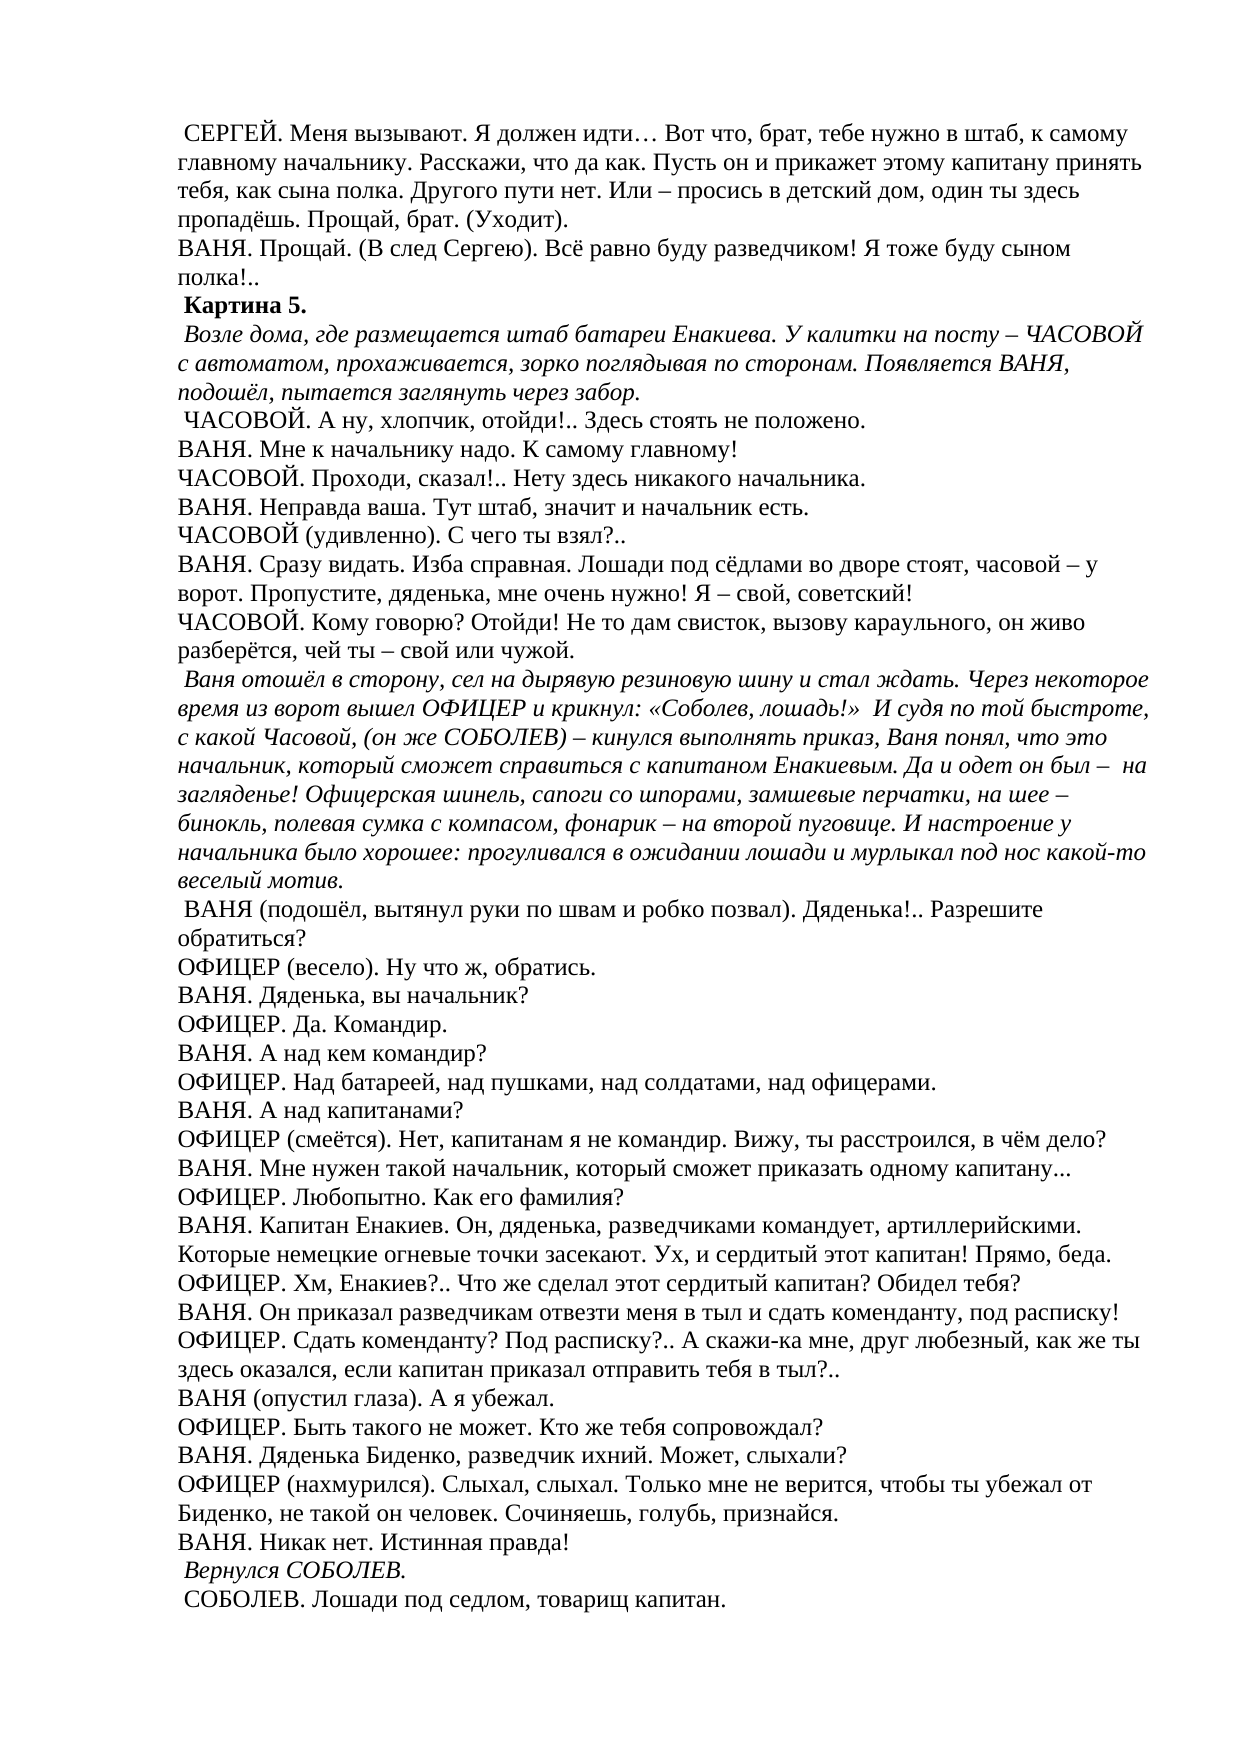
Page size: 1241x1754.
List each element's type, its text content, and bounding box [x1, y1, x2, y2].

text ЧАСОВОЙ. Проходи, сказал!.. Нету здесь никакого начальника. [177, 463, 1152, 492]
text ВАНЯ. Он приказал разведчикам отвезти меня в тыл и сдать коменданту, под расписку! [177, 1297, 1152, 1326]
text ВАНЯ. А над кем командир? [177, 1038, 1152, 1067]
text ЧАСОВОЙ. А ну, хлопчик, отойди!.. Здесь стоять не положено. [177, 406, 1152, 434]
text ОФИЦЕР (весело). Ну что ж, обратись. [177, 952, 1152, 981]
text ОФИЦЕР. Любопытно. Как его фамилия? [177, 1182, 1152, 1211]
text ОФИЦЕР. Сдать коменданту? Под расписку?.. А скажи-ка мне, друг любезный, как же ты здесь оказался, если капитан приказал отправить тебя в тыл?.. [177, 1326, 1152, 1383]
text ВАНЯ. Мне к начальнику надо. К самому главному! [177, 434, 1152, 463]
text ЧАСОВОЙ (удивленно). С чего ты взял?.. [177, 521, 1152, 549]
text СЕРГЕЙ. Меня вызывают. Я должен идти… Вот что, брат, тебе нужно в штаб, к самому главному начальнику. Расскажи, что да как. Пусть он и прикажет этому капитану принять тебя, как сына полка. Другого пути нет. Или – просись в детский дом, один ты здесь пропадёшь. Прощай, брат. (Уходит). [177, 118, 1152, 233]
text ЧАСОВОЙ. Кому говорю? Отойди! Не то дам свисток, вызову караульного, он живо разберётся, чей ты – свой или чужой. [177, 607, 1152, 664]
text Возле дома, где размещается штаб батареи Енакиева. У калитки на посту – ЧАСОВОЙ с автоматом, прохаживается, зорко поглядывая по сторонам. Появляется ВАНЯ, подошёл, пытается заглянуть через забор. [177, 319, 1152, 406]
text ВАНЯ. Прощай. (В след Сергею). Всё равно буду разведчиком! Я тоже буду сыном полка!.. [177, 233, 1152, 291]
text ВАНЯ (опустил глаза). А я убежал. [177, 1383, 1152, 1412]
text ОФИЦЕР (нахмурился). Слыхал, слыхал. Только мне не верится, чтобы ты убежал от Биденко, не такой он человек. Сочиняешь, голубь, признайся. [177, 1469, 1152, 1527]
text ВАНЯ. Дяденька, вы начальник? [177, 981, 1152, 1009]
text ВАНЯ. Неправда ваша. Тут штаб, значит и начальник есть. [177, 492, 1152, 521]
text ОФИЦЕР. Да. Командир. [177, 1009, 1152, 1038]
text ВАНЯ. Капитан Енакиев. Он, дяденька, разведчиками командует, артиллерийскими. Которые немецкие огневые точки засекают. Ух, и сердитый этот капитан! Прямо, беда. [177, 1211, 1152, 1268]
text ОФИЦЕР (смеётся). Нет, капитанам я не командир. Вижу, ты расстроился, в чём дело? [177, 1124, 1152, 1153]
text Ваня отошёл в сторону, сел на дырявую резиновую шину и стал ждать. Через некоторое время из ворот вышел ОФИЦЕР и крикнул: «Соболев, лошадь!» И судя по той быстроте, с какой Часовой, (он же СОБОЛЕВ) – кинулся выполнять приказ, Ваня понял, что это начальник, который сможет справиться с капитаном Енакиевым. Да и одет он был – на загляденье! Офицерская шинель, сапоги со шпорами, замшевые перчатки, на шее – бинокль, полевая сумка с компасом, фонарик – на второй пуговице. И настроение у начальника было хорошее: прогуливался в ожидании лошади и мурлыкал под нос какой-то веселый мотив. [177, 664, 1152, 894]
text Вернулся СОБОЛЕВ. [177, 1556, 1152, 1584]
text ВАНЯ. Никак нет. Истинная правда! [177, 1527, 1152, 1556]
text ВАНЯ (подошёл, вытянул руки по швам и робко позвал). Дяденька!.. Разрешите обратиться? [177, 894, 1152, 952]
text Картина 5. [177, 291, 1152, 319]
text ВАНЯ. Дяденька Биденко, разведчик ихний. Может, слыхали? [177, 1441, 1152, 1469]
text ВАНЯ. Сразу видать. Изба справная. Лошади под сёдлами во дворе стоят, часовой – у ворот. Пропустите, дяденька, мне очень нужно! Я – свой, советский! [177, 549, 1152, 607]
text ОФИЦЕР. Хм, Енакиев?.. Что же сделал этот сердитый капитан? Обидел тебя? [177, 1268, 1152, 1297]
text ВАНЯ. Мне нужен такой начальник, который сможет приказать одному капитану... [177, 1153, 1152, 1182]
text ВАНЯ. А над капитанами? [177, 1096, 1152, 1124]
text ОФИЦЕР. Быть такого не может. Кто же тебя сопровождал? [177, 1412, 1152, 1441]
text ОФИЦЕР. Над батареей, над пушками, над солдатами, над офицерами. [177, 1067, 1152, 1096]
text СОБОЛЕВ. Лошади под седлом, товарищ капитан. [177, 1584, 1152, 1613]
